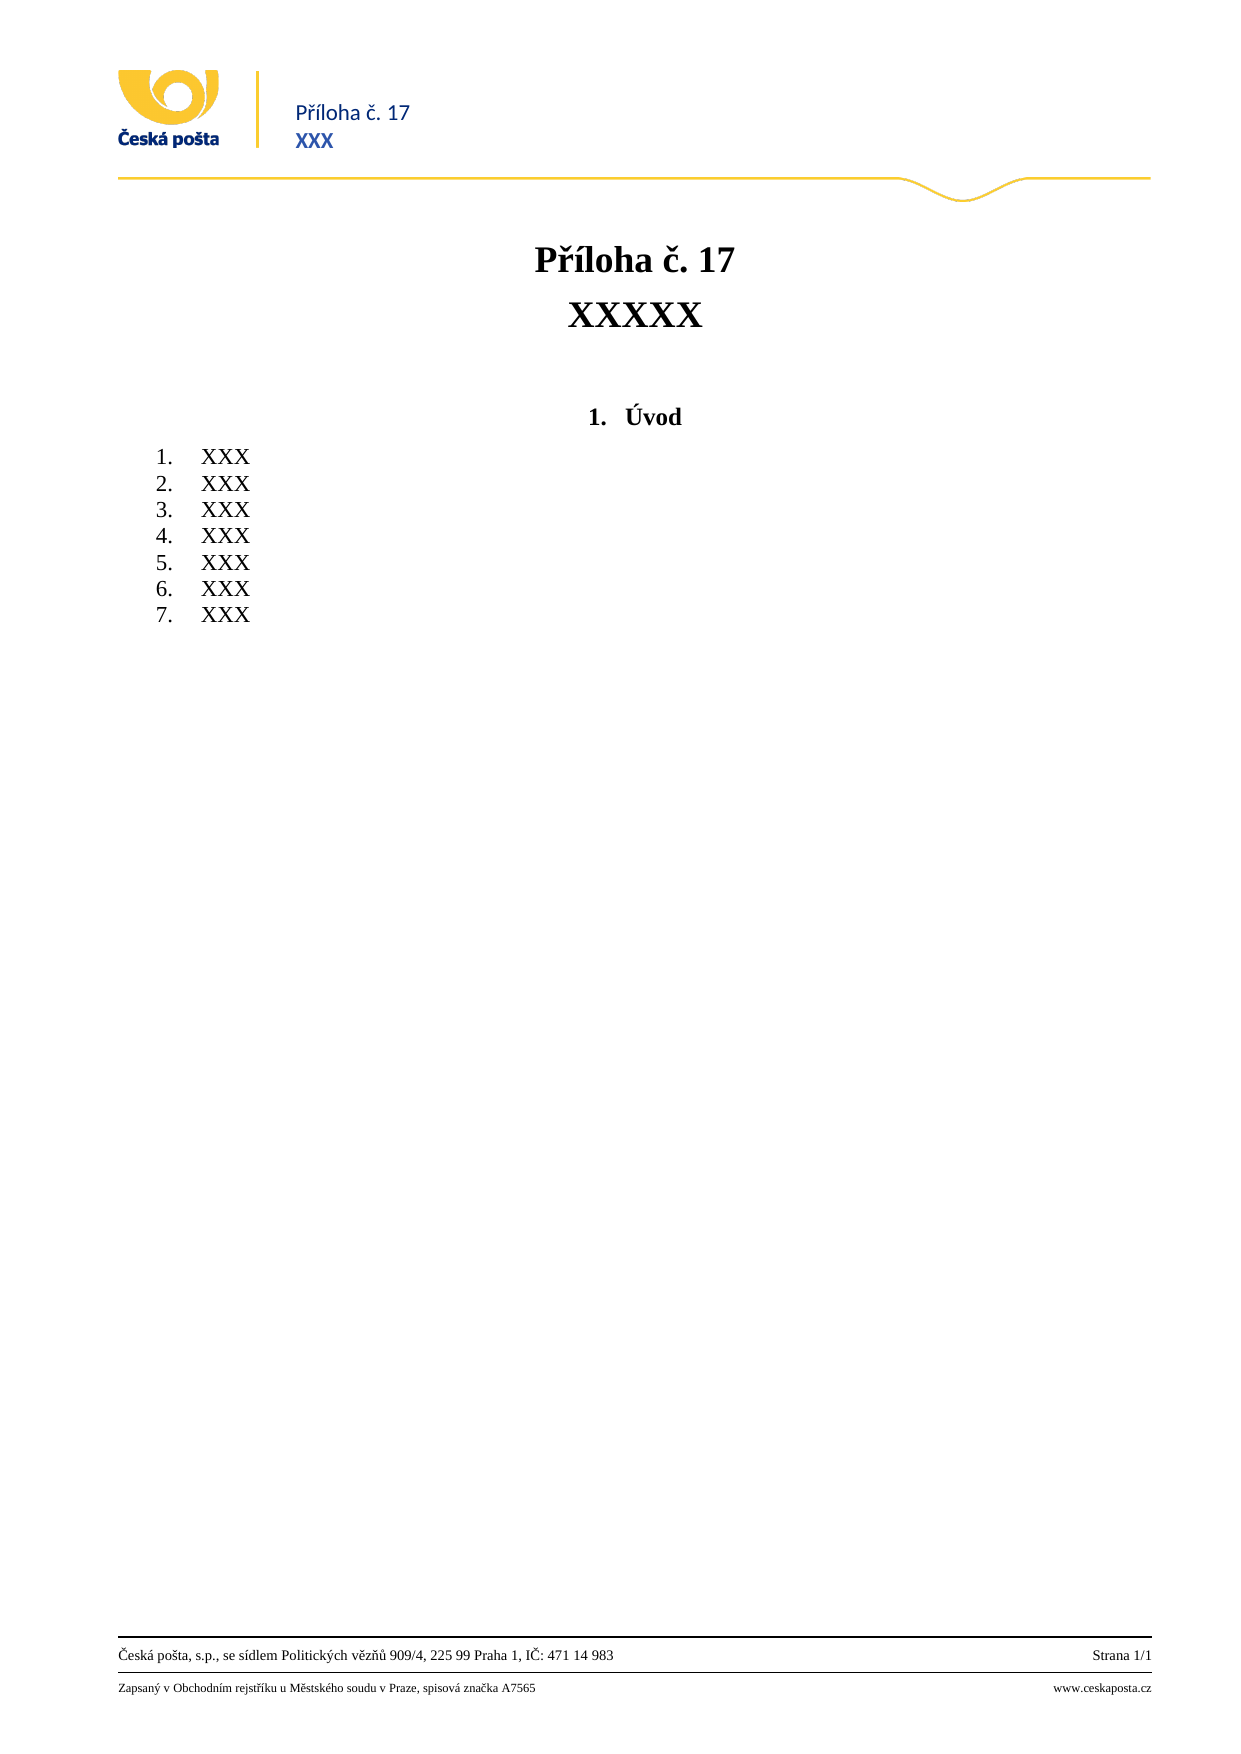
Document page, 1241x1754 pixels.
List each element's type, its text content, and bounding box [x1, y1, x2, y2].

list Úvod [118, 402, 1152, 431]
list XXX [156, 575, 1152, 601]
picture [118, 177, 1151, 202]
list XXX [156, 496, 1152, 522]
list XXX [156, 522, 1152, 549]
text XXXXX [118, 293, 1152, 336]
text Příloha č. 17 [118, 237, 1152, 280]
list XXX [156, 443, 1152, 469]
list XXX [156, 549, 1152, 575]
list XXX [156, 601, 1152, 628]
list XXX [156, 469, 1152, 496]
picture [118, 70, 219, 148]
